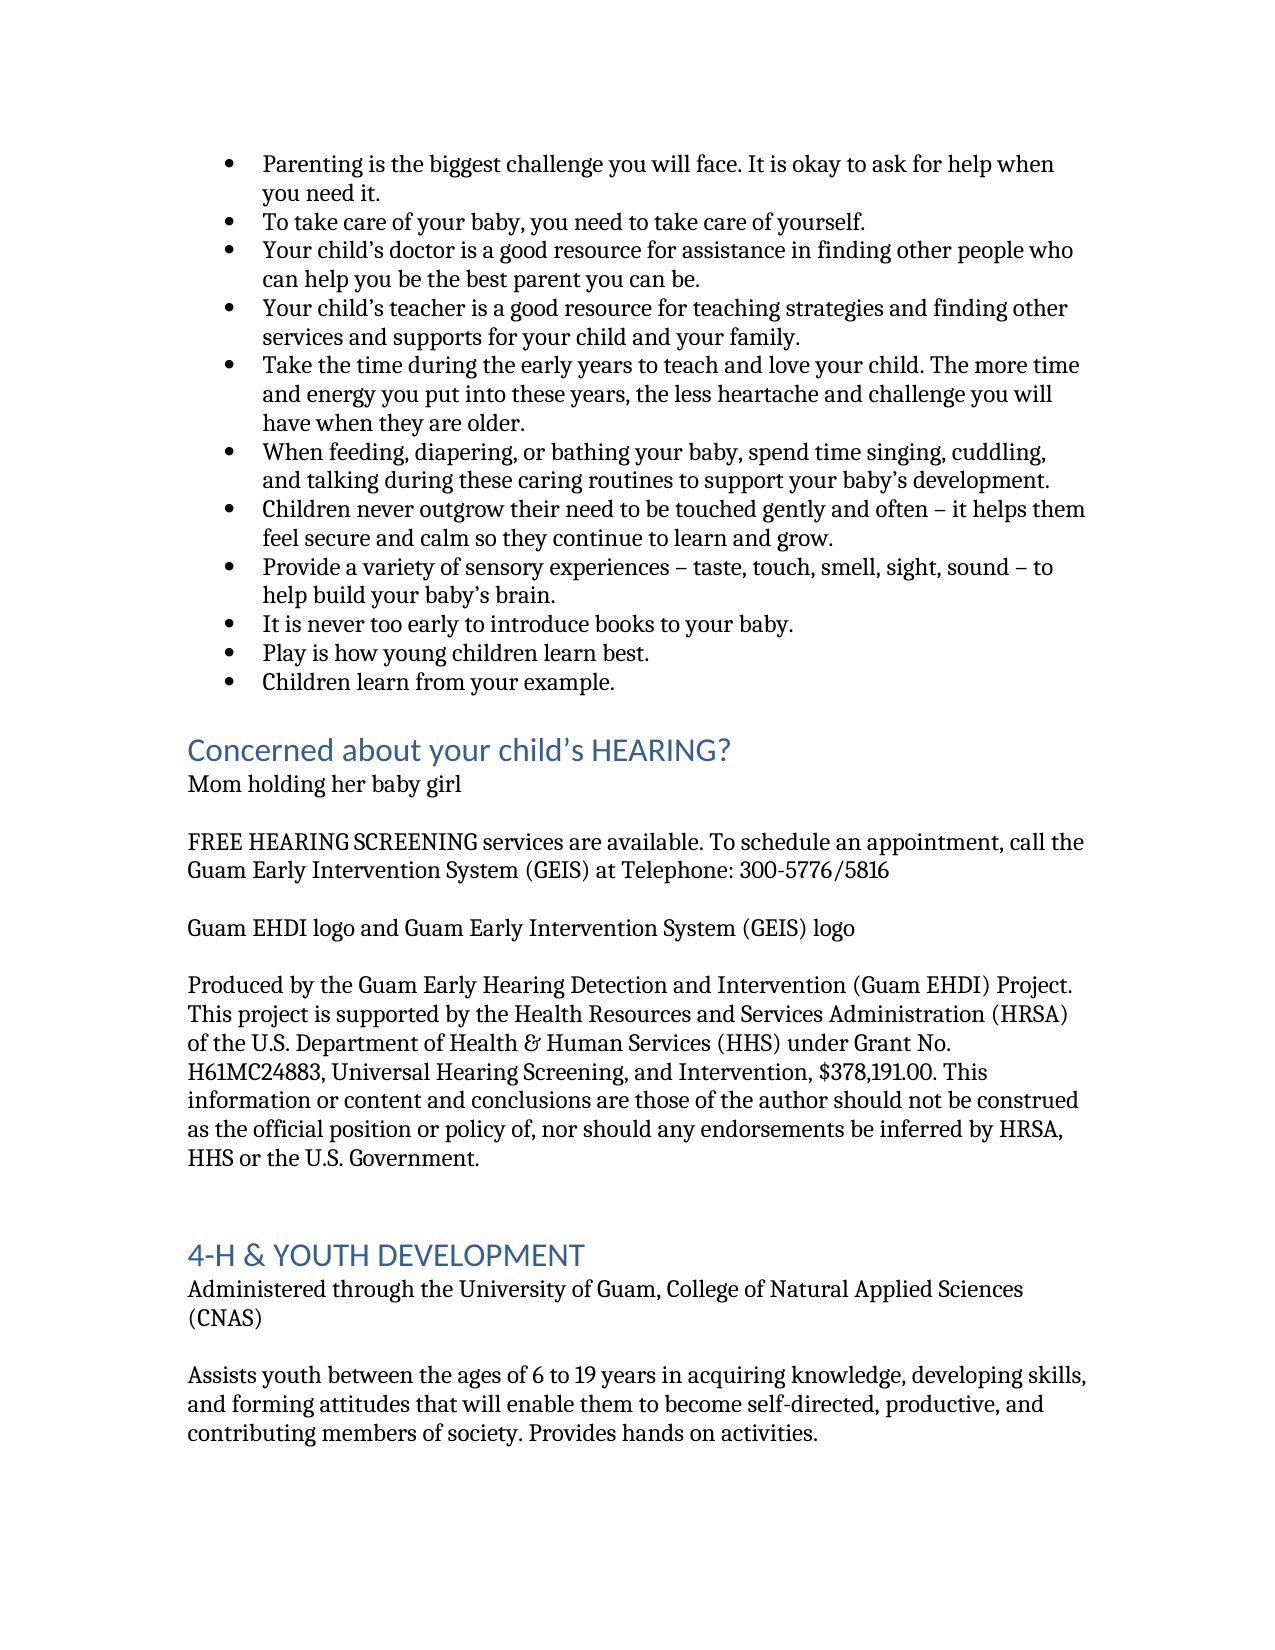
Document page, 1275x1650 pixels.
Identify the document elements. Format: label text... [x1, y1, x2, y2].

list Play is how young children learn best. [225, 639, 1087, 667]
list When feeding, diapering, or bathing your baby, spend time singing, cuddling, and talking during these caring routines to support your baby’s development. [225, 437, 1087, 495]
list Parenting is the biggest challenge you will face. It is okay to ask for help when you need it. [225, 150, 1087, 207]
list Your child’s doctor is a good resource for assistance in finding other people who can help you be the best parent you can be. [225, 236, 1087, 294]
list It is never too early to introduce books to your baby. [225, 610, 1087, 639]
list Provide a variety of sensory experiences – taste, touch, smell, sight, sound – to help build your baby’s brain. [225, 552, 1087, 610]
list Children learn from your example. [225, 667, 1087, 696]
text Assists youth between the ages of 6 to 19 years in acquiring knowledge, developing skills, and forming attitudes that will enable them to become self-directed, productive, and contributing members of society. Provides hands on activities. [187, 1361, 1087, 1447]
subtitle Concerned about your child’s HEARING? [187, 729, 1087, 770]
text Administered through the University of Guam, College of Natural Applied Sciences (CNAS) [187, 1275, 1087, 1332]
list Your child’s teacher is a good resource for teaching strategies and finding other services and supports for your child and your family. [225, 294, 1087, 351]
subtitle 4-H & YOUTH DEVELOPMENT [187, 1234, 1087, 1275]
list Take the time during the early years to teach and love your child. The more time and energy you put into these years, the less heartache and challenge you will have when they are older. [225, 351, 1087, 437]
list To take care of your baby, you need to take care of yourself. [225, 207, 1087, 236]
text Guam EHDI logo and Guam Early Intervention System (GEIS) logo [187, 914, 1087, 942]
text Mom holding her baby girl [187, 770, 1087, 799]
list Children never outgrow their need to be touched gently and often – it helps them feel secure and calm so they continue to learn and grow. [225, 495, 1087, 552]
text Produced by the Guam Early Hearing Detection and Intervention (Guam EHDI) Project. This project is supported by the Health Resources and Services Administration (HRSA) of the U.S. Department of Health & Human Services (HHS) under Grant No. H61MC24883, Universal Hearing Screening, and Intervention, $378,191.00. This information or content and conclusions are those of the author should not be construed as the official position or policy of, nor should any endorsements be inferred by HRSA, HHS or the U.S. Government. [187, 971, 1087, 1172]
text FREE HEARING SCREENING services are available. To schedule an appointment, call the Guam Early Intervention System (GEIS) at Telephone: 300-5776/5816 [187, 827, 1087, 885]
